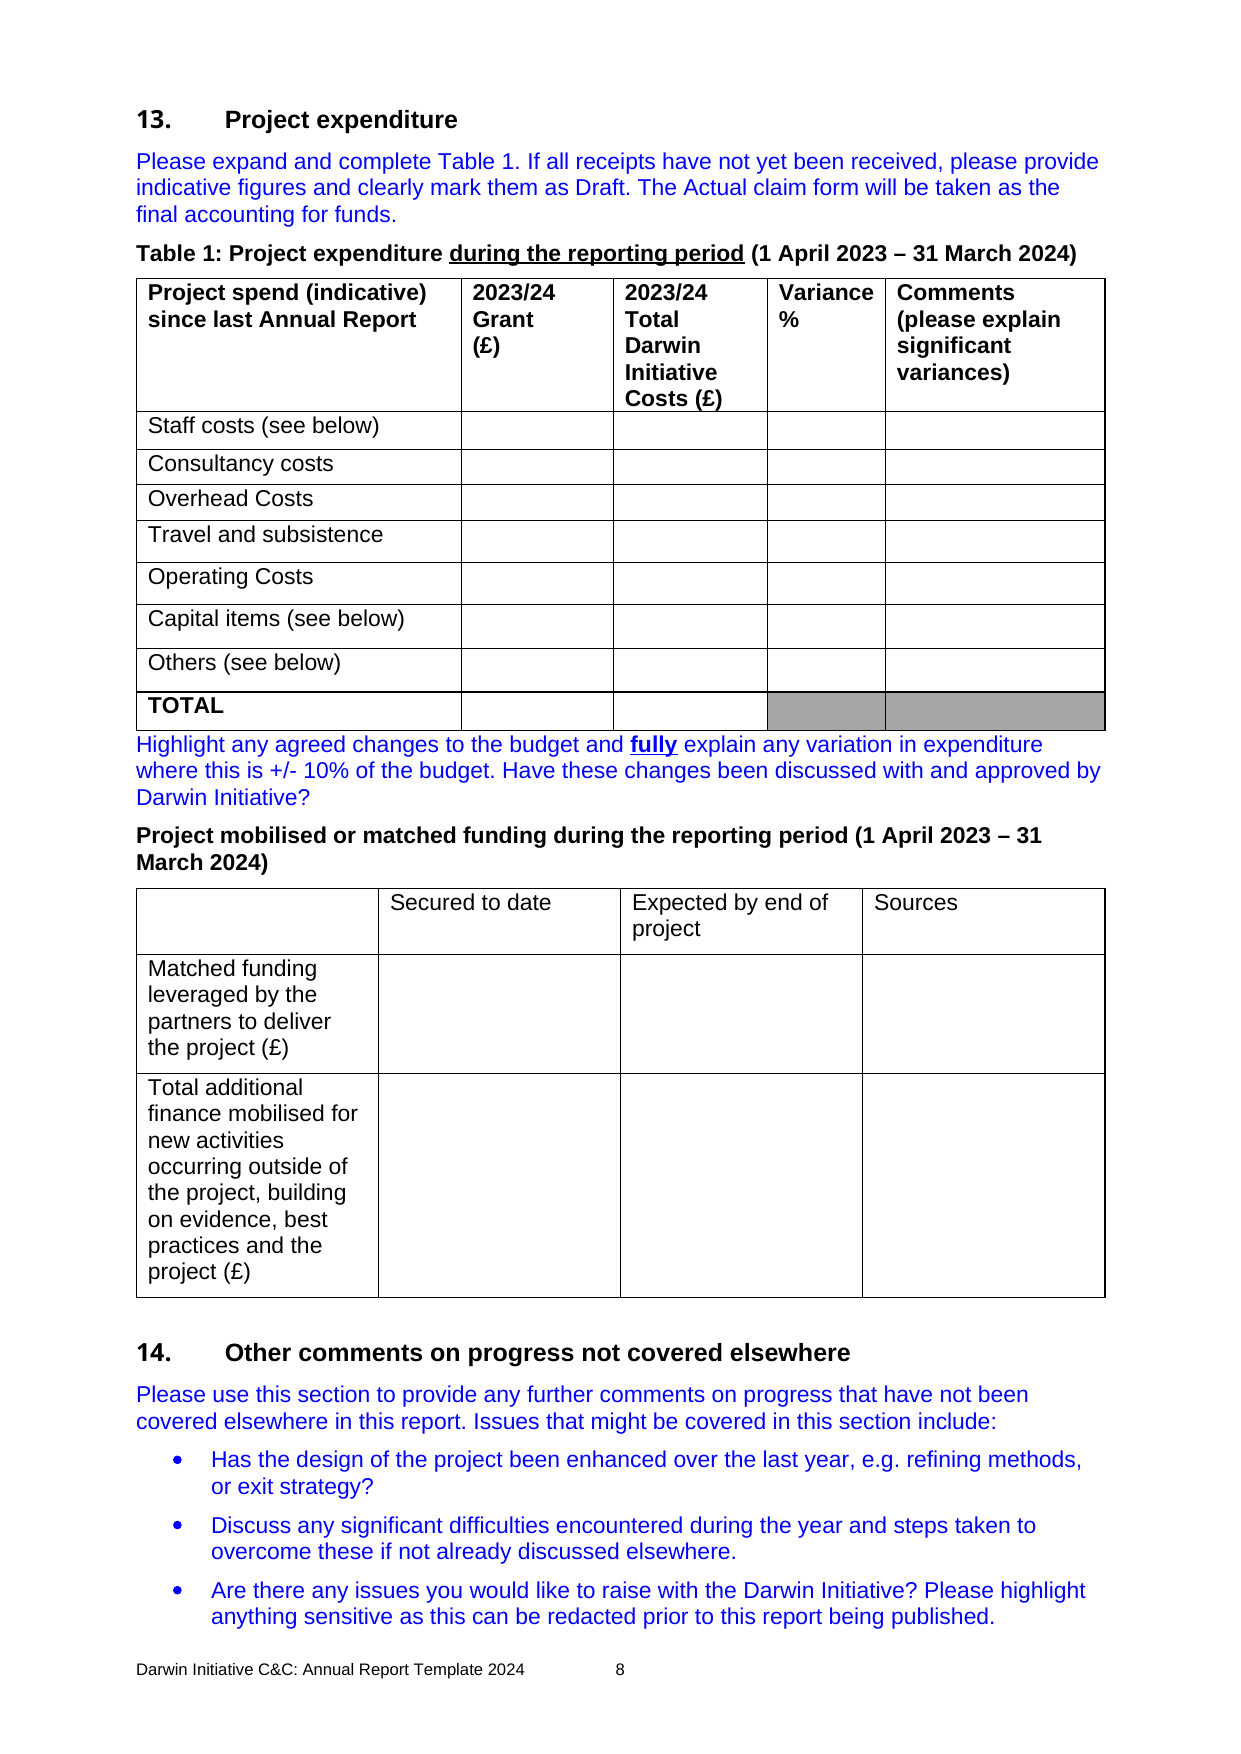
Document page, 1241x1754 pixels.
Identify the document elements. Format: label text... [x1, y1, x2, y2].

table_header Sources [863, 889, 1104, 954]
subtitle Other comments on progress not covered elsewhere [136, 1335, 1104, 1369]
table_cell [886, 450, 1104, 484]
table_cell TOTAL [137, 693, 461, 730]
table_cell [462, 563, 613, 604]
table_cell Consultancy costs [137, 450, 461, 484]
table_cell [886, 563, 1104, 604]
table_cell [462, 605, 613, 648]
table_cell [886, 605, 1104, 648]
table_cell [621, 955, 862, 1073]
subtitle Project expenditure [136, 101, 1104, 135]
text Please use this section to provide any further comments on progress that have not been covered elsewhere in this report. Issues that might be covered in this section include: [136, 1381, 1104, 1434]
table_cell Overhead Costs [137, 485, 461, 520]
list Has the design of the project been enhanced over the last year, e.g. refining methods, or exit strategy? [173, 1446, 1104, 1499]
table_cell [462, 485, 613, 520]
table_header Secured to date [379, 889, 620, 954]
table_cell [379, 955, 620, 1073]
table_cell Others (see below) [137, 649, 461, 691]
table_header 2023/24 Grant (£) [462, 279, 613, 411]
table_cell [863, 1074, 1104, 1297]
table_cell [462, 693, 613, 730]
table_cell [886, 412, 1104, 449]
table_header Project spend (indicative) since last Annual Report [137, 279, 461, 411]
table_cell [886, 521, 1104, 562]
table_header 2023/24 Total Darwin Initiative Costs (£) [614, 279, 767, 411]
table_cell [614, 605, 767, 648]
table_cell [614, 693, 767, 730]
table_cell Capital items (see below) [137, 605, 461, 648]
subtitle Table 1: Project expenditure during the reporting period (1 April 2023 – 31 March 2024) [136, 239, 1104, 266]
table_cell Travel and subsistence [137, 521, 461, 562]
text Project mobilised or matched funding during the reporting period (1 April 2023 – 31 March 2024) [136, 822, 1104, 875]
text Highlight any agreed changes to the budget and fully explain any variation in expenditure where this is +/- 10% of the budget. Have these changes been discussed with and approved by Darwin Initiative? [136, 731, 1104, 810]
table_cell [462, 412, 613, 449]
table_cell Staff costs (see below) [137, 412, 461, 449]
list Discuss any significant difficulties encountered during the year and steps taken to overcome these if not already discussed elsewhere. [173, 1512, 1104, 1564]
table_cell [886, 649, 1104, 691]
table_cell [379, 1074, 620, 1297]
table_cell [462, 521, 613, 562]
table_cell [768, 693, 885, 730]
table_cell [462, 649, 613, 691]
table_cell [614, 521, 767, 562]
table_header Comments (please explain significant variances) [886, 279, 1104, 411]
table_cell [768, 563, 885, 604]
table_header Expected by end of project [621, 889, 862, 954]
table_cell [768, 649, 885, 691]
table_cell Matched funding leveraged by the partners to deliver the project (£) [137, 955, 378, 1073]
table_cell [768, 521, 885, 562]
table_cell [614, 450, 767, 484]
table_cell [768, 412, 885, 449]
table_cell [614, 412, 767, 449]
table_header Variance % [768, 279, 885, 411]
list Are there any issues you would like to raise with the Darwin Initiative? Please highlight anything sensitive as this can be redacted prior to this report being published. [173, 1577, 1104, 1629]
table_cell [768, 450, 885, 484]
table_cell [768, 605, 885, 648]
table_cell [462, 450, 613, 484]
table_cell [886, 485, 1104, 520]
text Please expand and complete Table 1. If all receipts have not yet been received, please provide indicative figures and clearly mark them as Draft. The Actual claim form will be taken as the final accounting for funds. [136, 148, 1104, 227]
table_cell [863, 955, 1104, 1073]
table_cell Operating Costs [137, 563, 461, 604]
table_cell [614, 649, 767, 691]
table_header [137, 889, 378, 954]
table_cell [621, 1074, 862, 1297]
table_cell Total additional finance mobilised for new activities occurring outside of the project, building on evidence, best practices and the project (£) [137, 1074, 378, 1297]
table_cell [768, 485, 885, 520]
table_cell [614, 485, 767, 520]
table_cell [614, 563, 767, 604]
table_cell [886, 693, 1104, 730]
